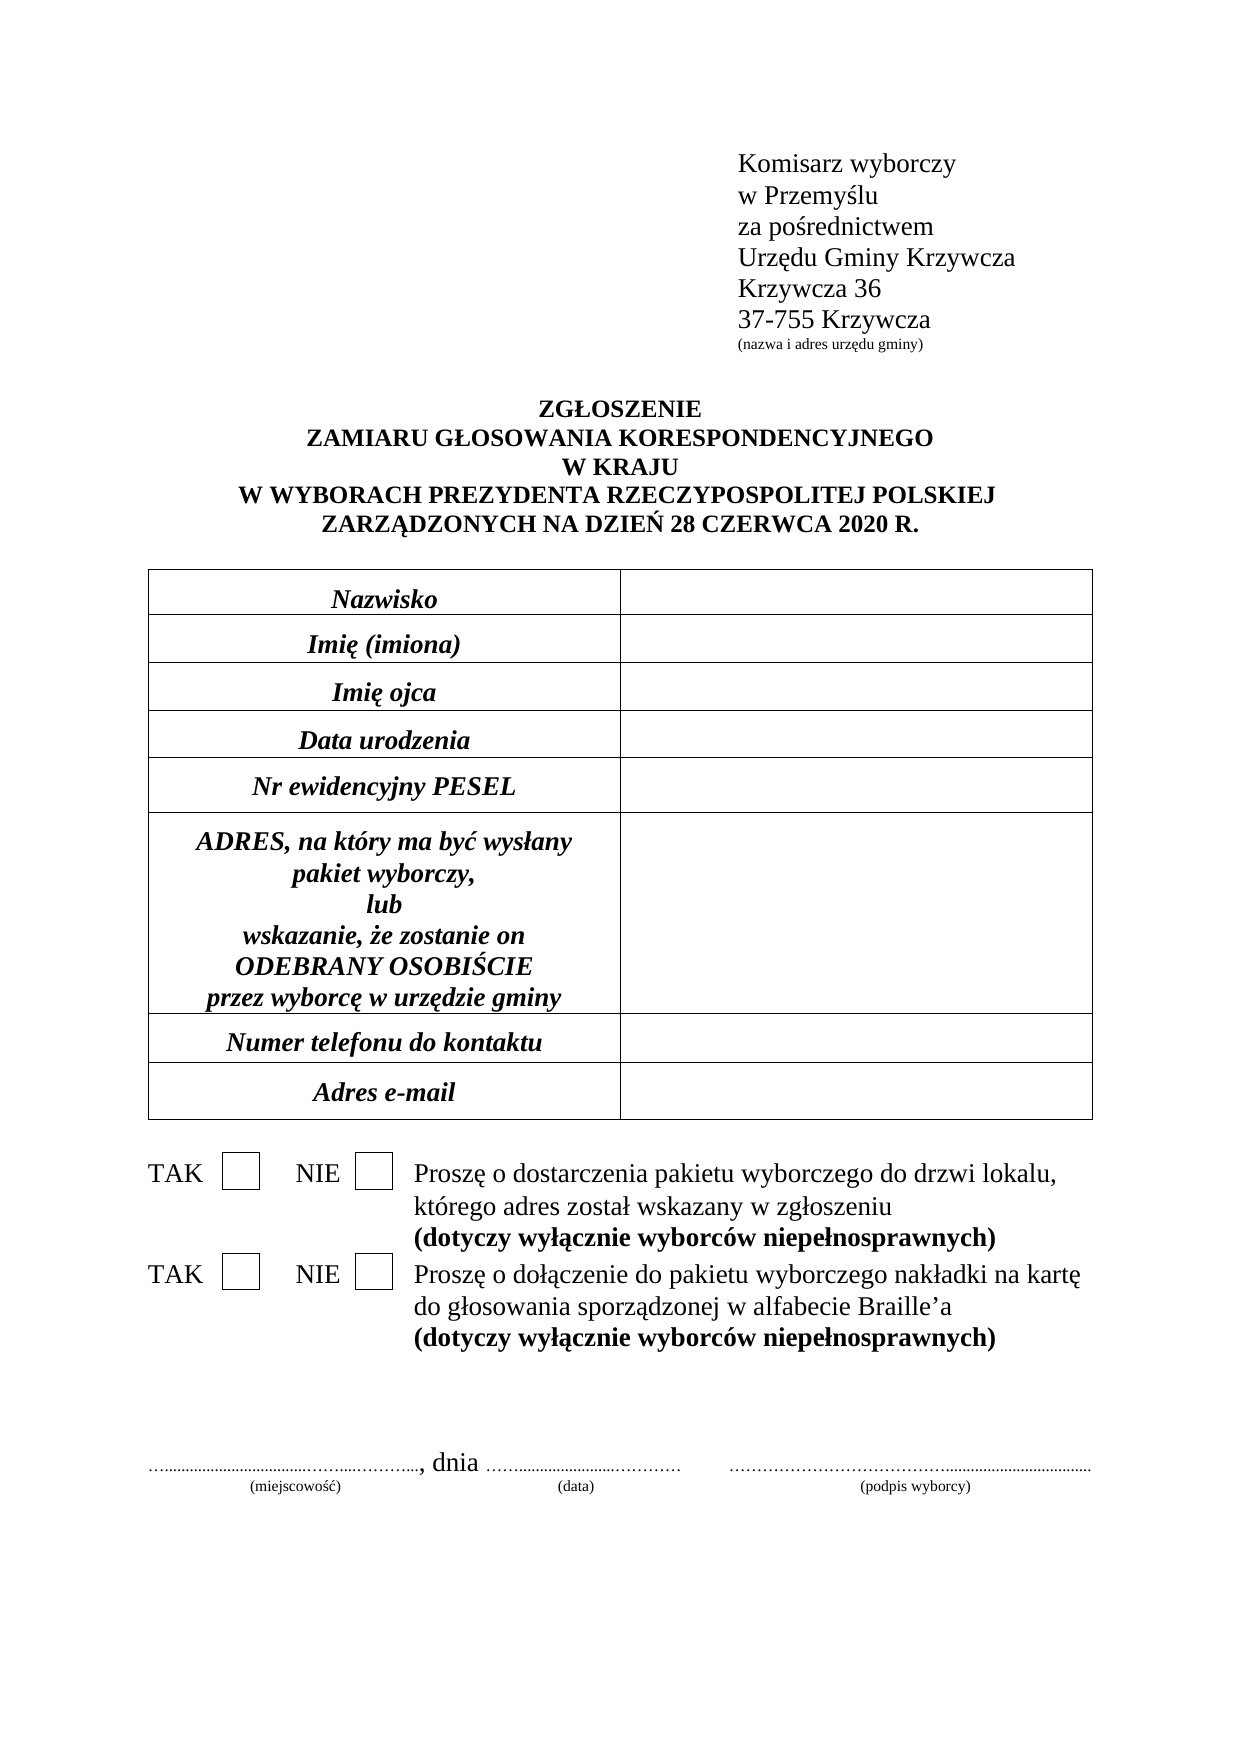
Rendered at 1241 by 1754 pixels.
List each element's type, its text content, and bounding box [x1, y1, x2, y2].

text ZAMIARU GŁOSOWANIA KORESPONDENCYJNEGO W KRAJU [148, 423, 1093, 481]
text (nazwa i adres urzędu gminy) [738, 334, 1093, 366]
table_cell [621, 711, 1092, 757]
table_header [621, 570, 1092, 614]
text Krzywcza 36 [738, 272, 1093, 303]
text W WYBORACH PREZYDENTA RZECZYPOSPOLITEJ POLSKIEJ ZARZĄDZONYCH NA DZIEŃ 28 CZERWCA 2020 R. [148, 481, 1093, 538]
table_cell Adres e-mail [149, 1063, 620, 1119]
table_cell [621, 1014, 1092, 1062]
table_cell Numer telefonu do kontaktu [149, 1014, 620, 1062]
table_cell [621, 758, 1092, 812]
table_cell Data urodzenia [149, 711, 620, 757]
text TAK NIE Proszę o dołączenie do pakietu wyborczego nakładki na kartę [148, 1252, 1093, 1290]
text Komisarz wyborczy [738, 148, 1093, 179]
table_cell [621, 1063, 1092, 1119]
text 37-755 Krzywcza [738, 303, 1093, 334]
table_cell [621, 813, 1092, 1012]
text (miejscowość) (data) (podpis wyborcy) [148, 1477, 1093, 1508]
table_cell [621, 615, 1092, 662]
text do głosowania sporządzonej w alfabecie Braille’a [148, 1290, 1093, 1321]
text (dotyczy wyłącznie wyborców niepełnosprawnych) [148, 1221, 1093, 1252]
text za pośrednictwem [738, 210, 1093, 241]
text w Przemyślu [738, 179, 1093, 210]
table_cell Nr ewidencyjny PESEL [149, 758, 620, 812]
text Urzędu Gminy Krzywcza [738, 241, 1093, 272]
text którego adres został wskazany w zgłoszeniu [148, 1190, 1093, 1221]
table_cell [621, 663, 1092, 710]
text …..................................……....………..., dnia …….......................………… …………………………………................................... [148, 1446, 1093, 1477]
text (dotyczy wyłącznie wyborców niepełnosprawnych) [148, 1321, 1093, 1353]
text TAK NIE Proszę o dostarczenia pakietu wyborczego do drzwi lokalu, [148, 1151, 1093, 1190]
table_cell ADRES, na który ma być wysłany pakiet wyborczy, lub wskazanie, że zostanie on ODEBRANY OSOBIŚCIE przez wyborcę w urzędzie gminy [149, 813, 620, 1012]
table_cell Imię ojca [149, 663, 620, 710]
text ZGŁOSZENIE [148, 394, 1093, 423]
table_header Nazwisko [149, 570, 620, 614]
table_cell Imię (imiona) [149, 615, 620, 662]
